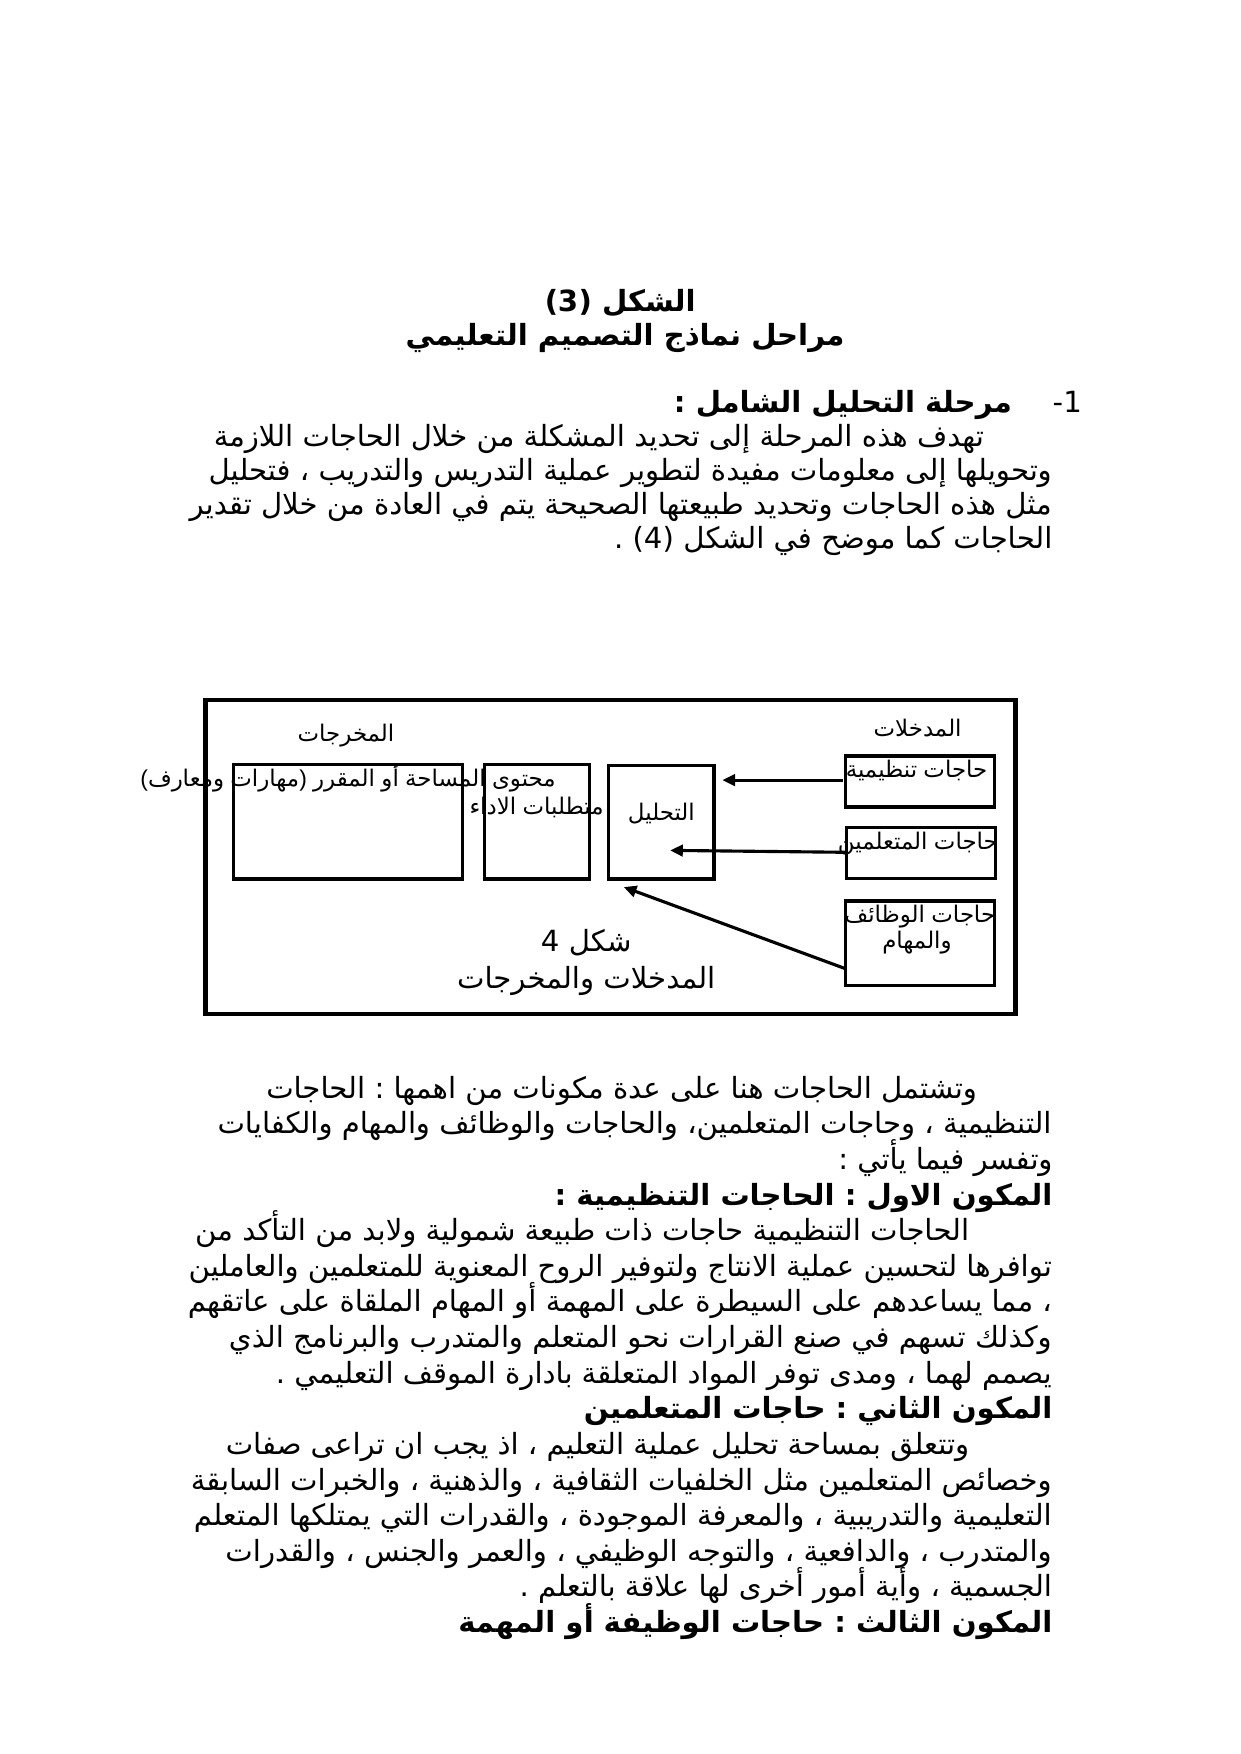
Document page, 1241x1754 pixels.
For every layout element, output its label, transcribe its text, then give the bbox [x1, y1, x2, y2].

text المكون الثالث : حاجات الوظيفة أو المهمة [187, 1605, 1053, 1639]
text الحاجات التنظيمية حاجات ذات طبيعة شمولية ولابد من التأكد من توافرها لتحسين عملية الانتاج ولتوفير الروح المعنوية للمتعلمين والعاملين ، مما يساعدهم على السيطرة على المهمة أو المهام الملقاة على عاتقهم وكذلك تسهم في صنع القرارات نحو المتعلم والمتدرب والبرنامج الذي يصمم لهما ، ومدى توفر المواد المتعلقة بادارة الموقف التعليمي . [187, 1213, 1053, 1390]
text مراحل نماذج التصميم التعليمي [187, 318, 1053, 352]
text الشكل (3) [187, 284, 1053, 318]
text وتشتمل الحاجات هنا على عدة مكونات من اهمها : الحاجات التنظيمية ، وحاجات المتعلمين، والحاجات والوظائف والمهام والكفايات وتفسر فيما يأتي : [187, 1071, 1053, 1176]
text المدخلات والمخرجات [187, 962, 1053, 996]
text شكل 4 [187, 924, 1053, 958]
text المكون الاول : الحاجات التنظيمية : [187, 1178, 1053, 1212]
subtitle المكون الثاني : حاجات المتعلمين [187, 1392, 1053, 1426]
text وتتعلق بمساحة تحليل عملية التعليم ، اذ يجب ان تراعى صفات وخصائص المتعلمين مثل الخلفيات الثقافية ، والذهنية ، والخبرات السابقة التعليمية والتدريبية ، والمعرفة الموجودة ، والقدرات التي يمتلكها المتعلم والمتدرب ، والدافعية ، والتوجه الوظيفي ، والعمر والجنس ، والقدرات الجسمية ، وأية أمور أخرى لها علاقة بالتعلم . [187, 1427, 1053, 1604]
text تهدف هذه المرحلة إلى تحديد المشكلة من خلال الحاجات اللازمة وتحويلها إلى معلومات مفيدة لتطوير عملية التدريس والتدريب ، فتحليل مثل هذه الحاجات وتحديد طبيعتها الصحيحة يتم في العادة من خلال تقدير الحاجات كما موضح في الشكل (4) . [187, 419, 1053, 555]
list مرحلة التحليل الشامل : [187, 386, 1053, 419]
